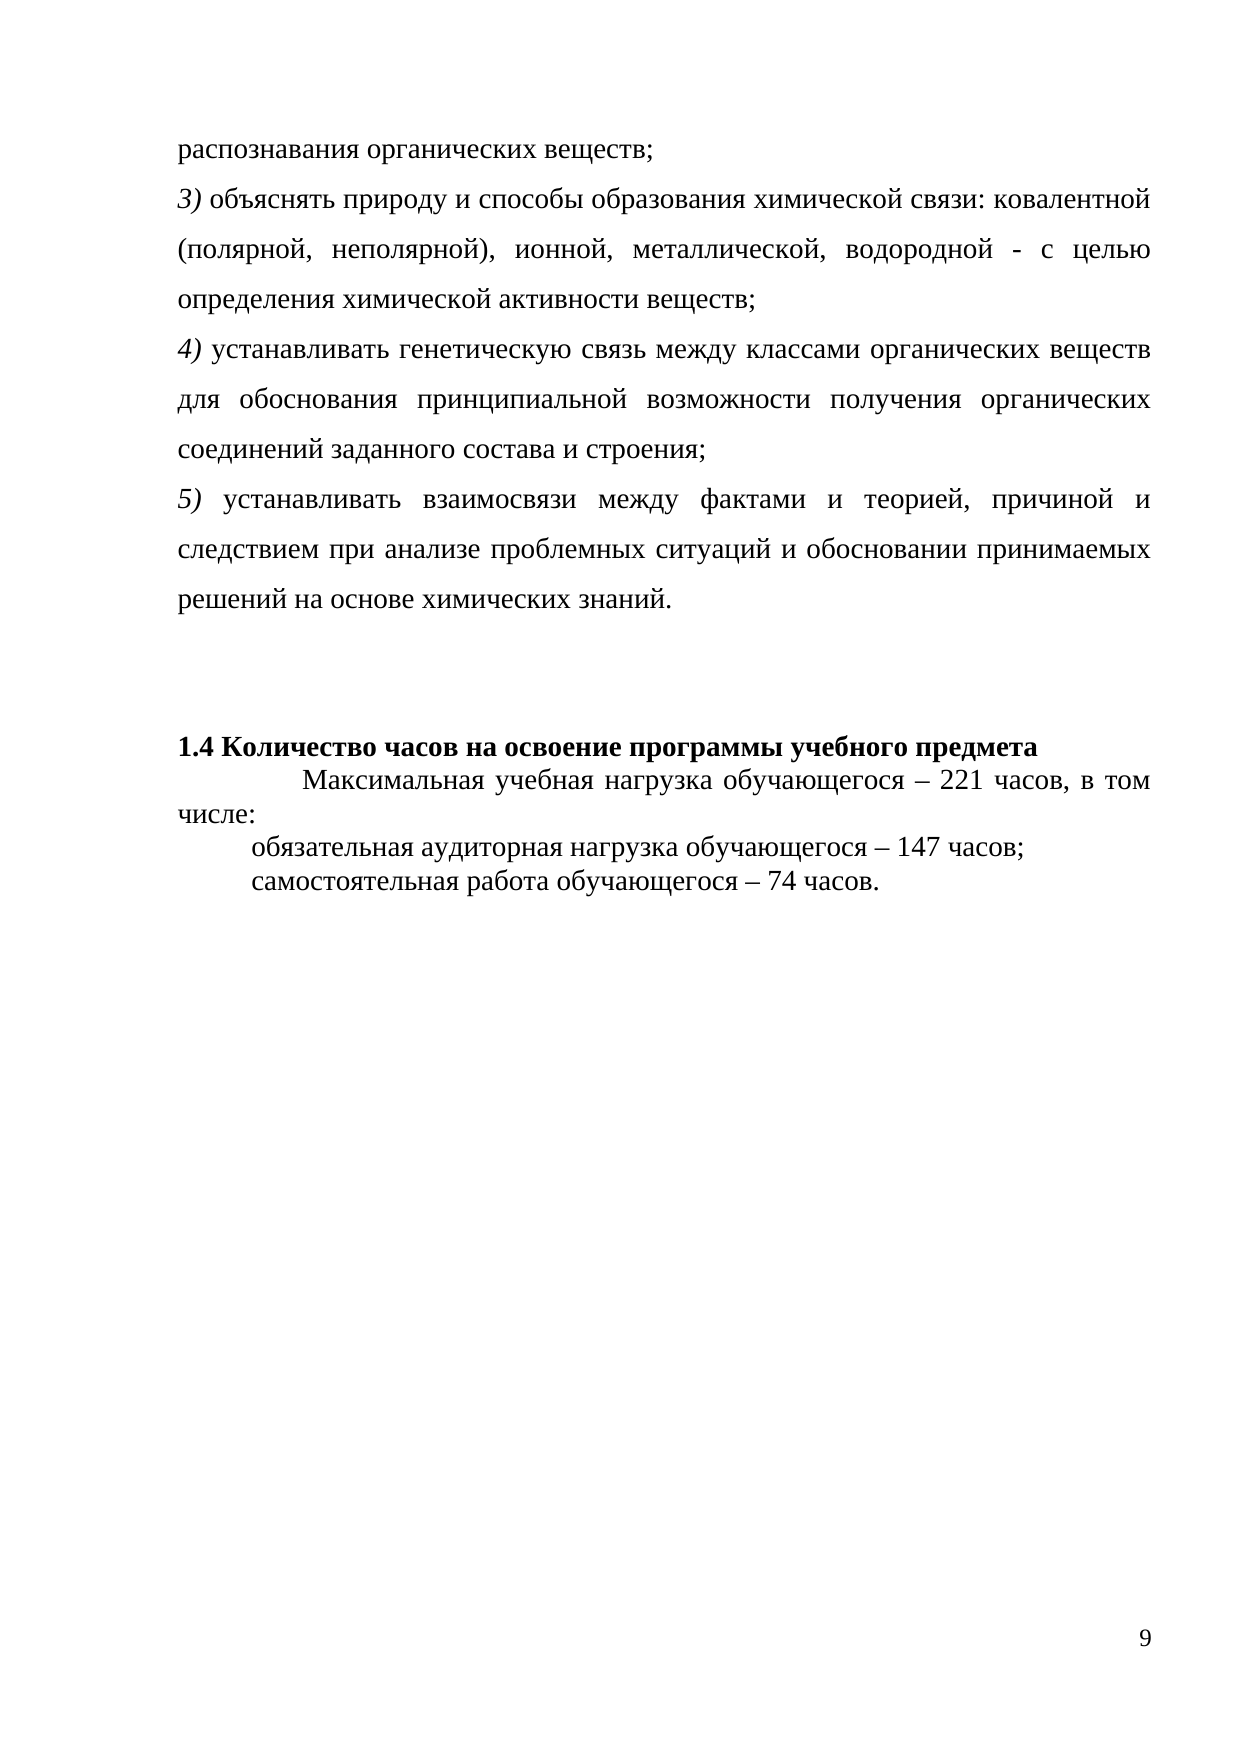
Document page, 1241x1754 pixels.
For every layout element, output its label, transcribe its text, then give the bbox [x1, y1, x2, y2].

text 3) объяснять природу и способы образования химической связи: ковалентной (полярной, неполярной), ионной, металлической, водородной - с целью определения химической активности веществ; [177, 168, 1152, 318]
text 5) устанавливать взаимосвязи между фактами и теорией, причиной и следствием при анализе проблемных ситуаций и обосновании принимаемых решений на основе химических знаний. [177, 468, 1152, 618]
text самостоятельная работа обучающегося – 74 часов. [177, 863, 1152, 897]
text 1.4 Количество часов на освоение программы учебного предмета [177, 729, 1152, 762]
text Максимальная учебная нагрузка обучающегося – 221 часов, в том числе: [177, 762, 1152, 829]
text 4) устанавливать генетическую связь между классами органических веществ для обоснования принципиальной возможности получения органических соединений заданного состава и строения; [177, 318, 1152, 468]
text обязательная аудиторная нагрузка обучающегося – 147 часов; [177, 829, 1152, 863]
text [177, 118, 1152, 168]
